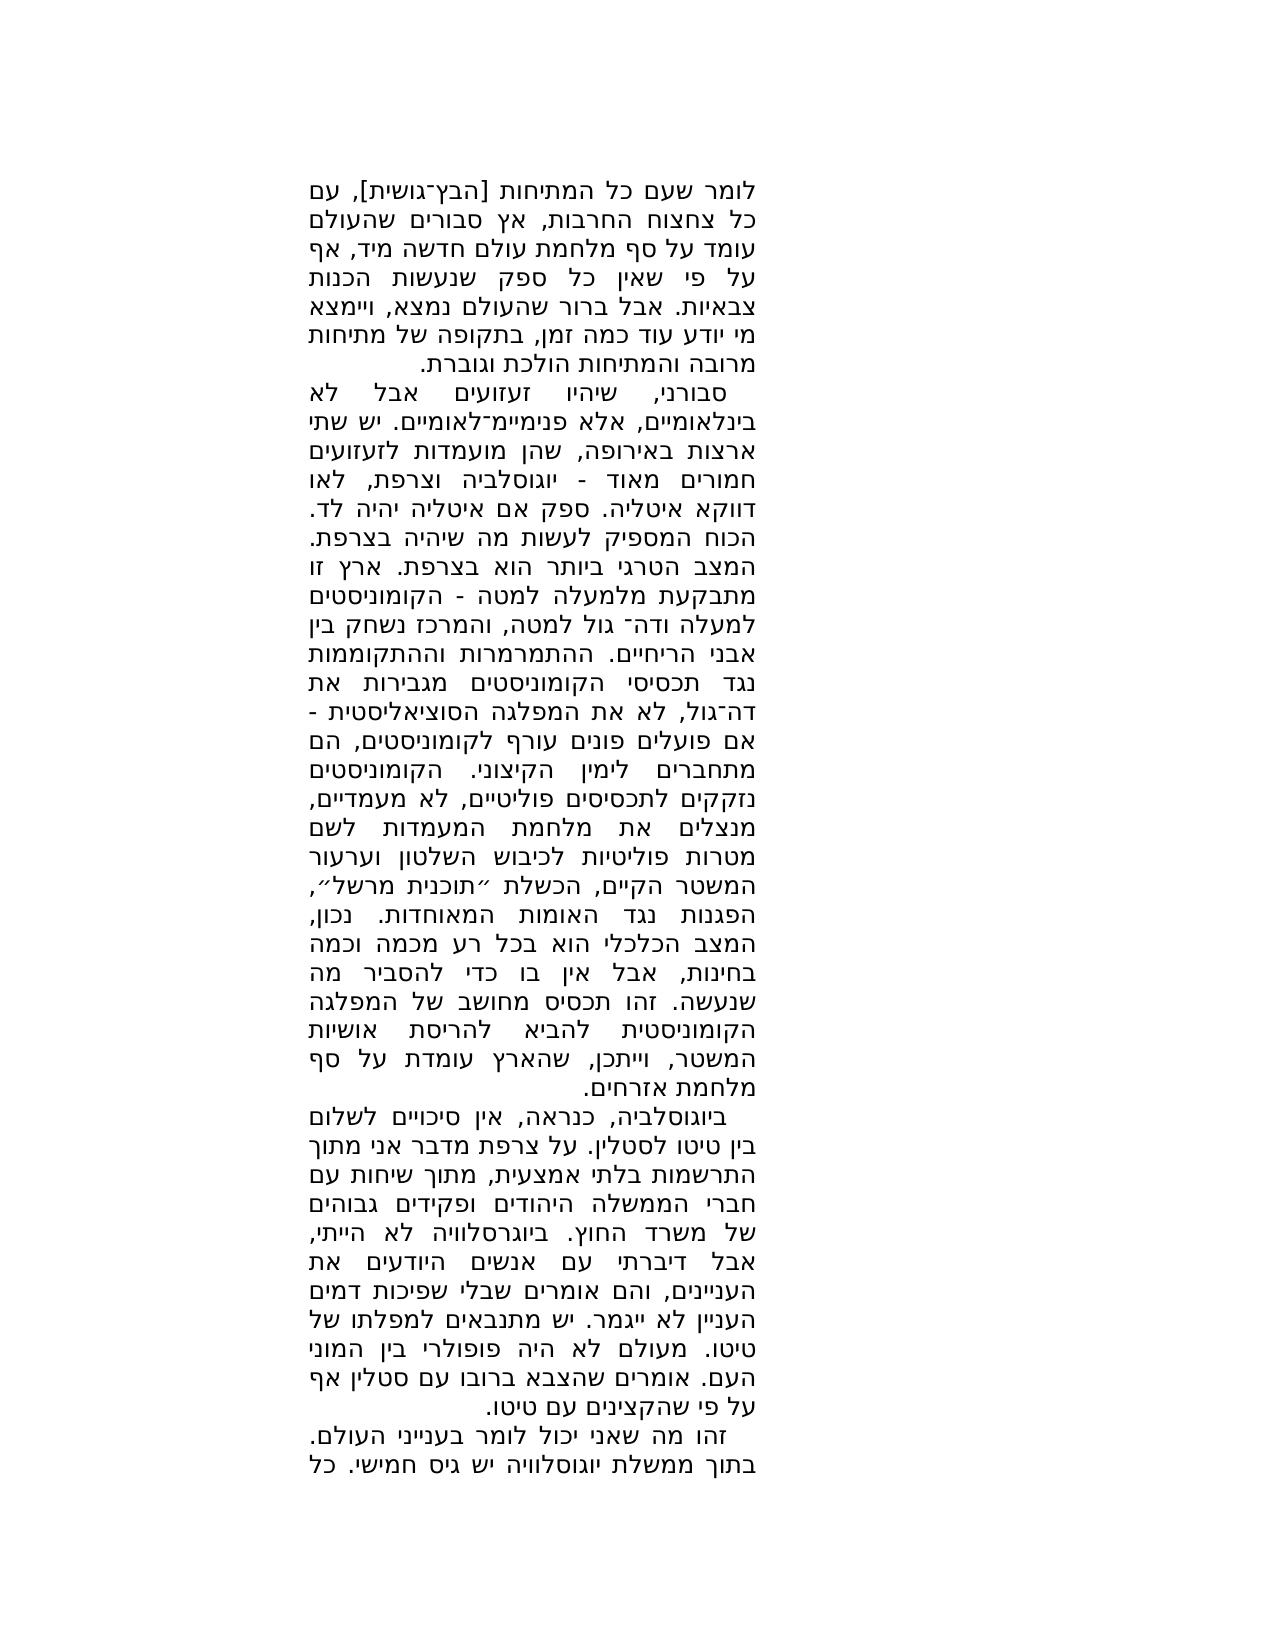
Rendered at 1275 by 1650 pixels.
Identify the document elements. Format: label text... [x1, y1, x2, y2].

text ביוגוסלביה, כנראה, אין סיכויים לשלום בין טיטו לסטלין. על צרפת מדבר אני מתוך התרשמות בלתי אמצעית, מתוך שיחות עם חברי הממשלה היהודים ופקידים גבוהים של משרד החוץ. ביוגרסלוויה לא הייתי, אבל דיברתי עם אנשים היודעים את העניינים, והם אומרים שבלי שפיכות דמים העניין לא ייגמר. יש מתנבאים למפלתו של טיטו. מעולם לא היה פופולרי בין המוני העם. אומרים שהצבא ברובו עם סטלין אף על פי שהקצינים עם טיטו. [308, 1103, 757, 1421]
text לומר שעם כל המתיחות [הבץ־גושית], עם כל צחצוח החרבות, אץ סבורים שהעולם עומד על סף מלחמת עולם חדשה מיד, אף על פי שאין כל ספק שנעשות הכנות צבאיות. אבל ברור שהעולם נמצא, ויימצא מי יודע עוד כמה זמן, בתקופה של מתיחות מרובה והמתיחות הולכת וגוברת. [308, 176, 757, 379]
text סבורני, שיהיו זעזועים אבל לא בינלאומיים, אלא פנימיימ־לאומיים. יש שתי ארצות באירופה, שהן מועמדות לזעזועים חמורים מאוד - יוגוסלביה וצרפת, לאו דווקא איטליה. ספק אם איטליה יהיה לד. הכוח המספיק לעשות מה שיהיה בצרפת. המצב הטרגי ביותר הוא בצרפת. ארץ זו מתבקעת מלמעלה למטה - הקומוניסטים למעלה ודה־ גול למטה, והמרכז נשחק בין אבני הריחיים. ההתמרמרות וההתקוממות נגד תכסיסי הקומוניסטים מגבירות את דה־גול, לא את המפלגה הסוציאליסטית - אם פועלים פונים עורף לקומוניסטים, הם מתחברים לימין הקיצוני. הקומוניסטים נזקקים לתכסיסים פוליטיים, לא מעמדיים, מנצלים את מלחמת המעמדות לשם מטרות פוליטיות לכיבוש השלטון וערעור המשטר הקיים, הכשלת ״תוכנית מרשל״, הפגנות נגד האומות המאוחדות. נכון, המצב הכלכלי הוא בכל רע מכמה וכמה בחינות, אבל אין בו כדי להסביר מה שנעשה. זהו תכסיס מחושב של המפלגה הקומוניסטית להביא להריסת אושיות המשטר, וייתכן, שהארץ עומדת על סף מלחמת אזרחים. [308, 379, 757, 1103]
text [308, 1421, 757, 1479]
